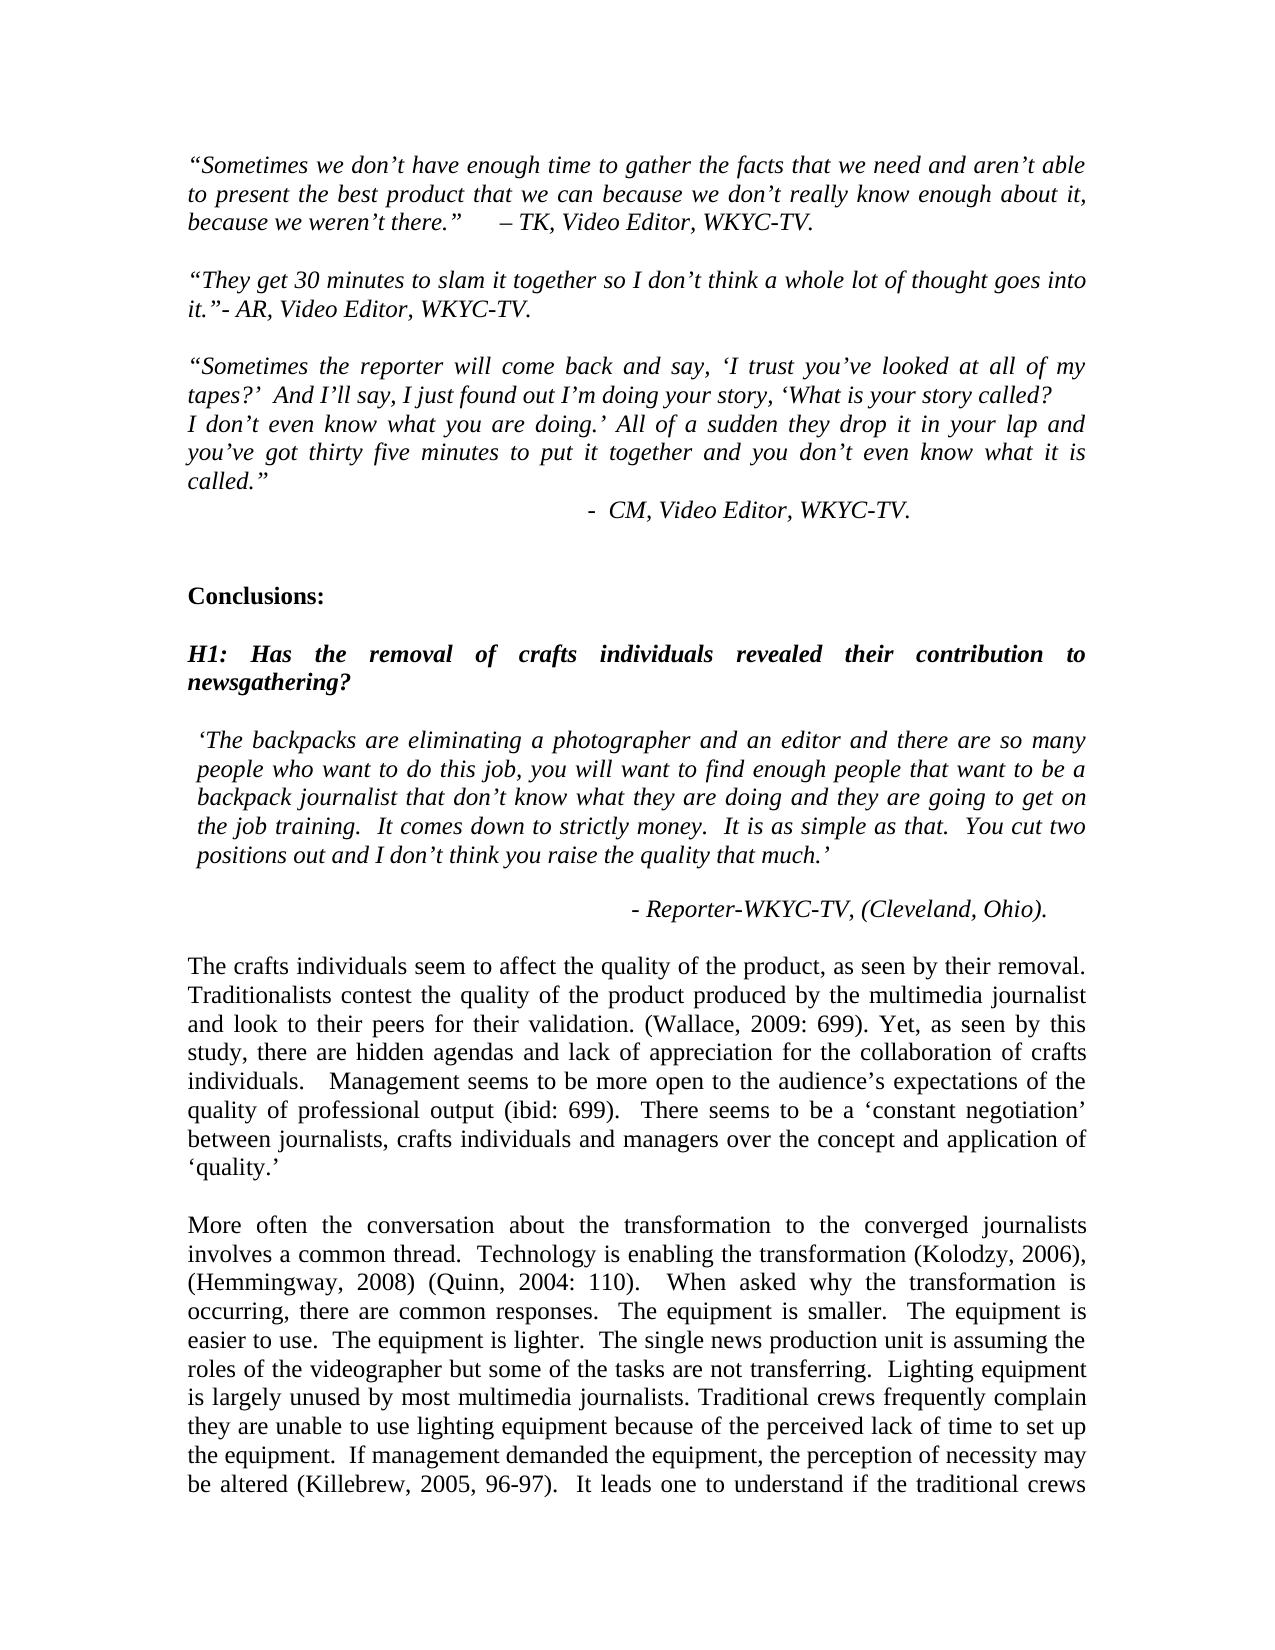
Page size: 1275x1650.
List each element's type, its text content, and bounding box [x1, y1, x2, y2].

text - CM, Video Editor, WKYC-TV. [187, 495, 1087, 524]
text Conclusions: [187, 581, 1087, 610]
text I don’t even know what you are doing.’ All of a sudden they drop it in your lap and you’ve got thirty five minutes to put it together and you don’t even know what it is called.” [187, 409, 1087, 495]
text H1: Has the removal of crafts individuals revealed their contribution to newsgathering? [187, 639, 1087, 696]
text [187, 1210, 1087, 1497]
text “Sometimes we don’t have enough time to gather the facts that we need and aren’t able to present the best product that we can because we don’t really know enough about it, because we weren’t there.” – TK, Video Editor, WKYC-TV. [187, 150, 1087, 236]
text ‘The backpacks are eliminating a photographer and an editor and there are so many people who want to do this job, you will want to find enough people that want to be a backpack journalist that don’t know what they are doing and they are going to get on the job training. It comes down to strictly money. It is as simple as that. You cut two positions out and I don’t think you raise the quality that much.’ [197, 725, 1087, 869]
text “They get 30 minutes to slam it together so I don’t think a whole lot of thought goes into it.”- AR, Video Editor, WKYC-TV. [187, 265, 1087, 322]
text The crafts individuals seem to affect the quality of the product, as seen by their removal. Traditionalists contest the quality of the product produced by the multimedia journalist and look to their peers for their validation. (Wallace, 2009: 699). Yet, as seen by this study, there are hidden agendas and lack of appreciation for the collaboration of crafts individuals. Management seems to be more open to the audience’s expectations of the quality of professional output (ibid: 699). There seems to be a ‘constant negotiation’ between journalists, crafts individuals and managers over the concept and application of ‘quality.’ [187, 951, 1087, 1181]
text - Reporter-WKYC-TV, (Cleveland, Ohio). [187, 894, 1050, 922]
text “Sometimes the reporter will come back and say, ‘I trust you’ve looked at all of my tapes?’ And I’ll say, I just found out I’m doing your story, ‘What is your story called? [187, 351, 1087, 409]
